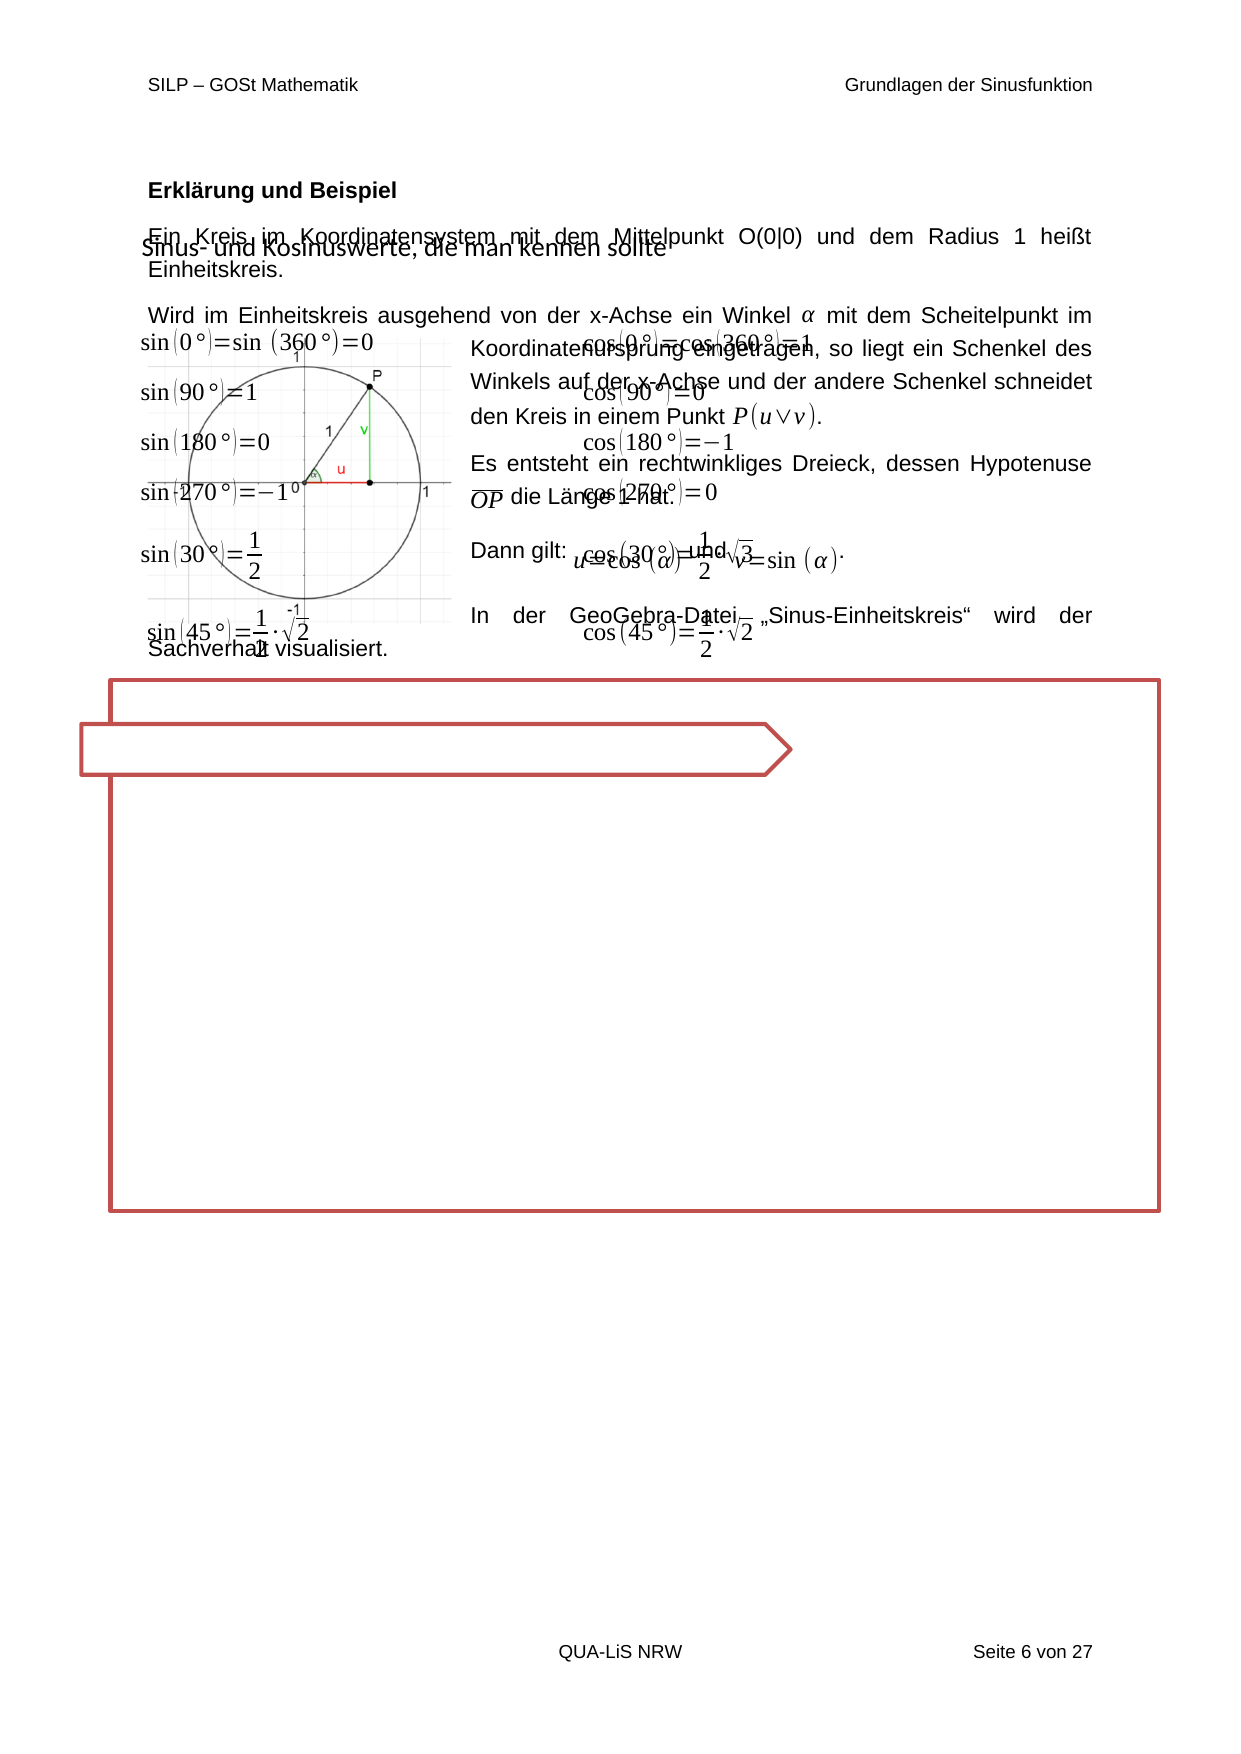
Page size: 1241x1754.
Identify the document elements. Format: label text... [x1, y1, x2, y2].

picture [147, 338, 452, 624]
text Ein Kreis im Koordinatensystem mit dem Mittelpunkt O(0|0) und dem Radius 1 heißt Einheitskreis. [148, 223, 1092, 282]
text In der GeoGebra-Datei „Sinus-Einheitskreis“ wird der Sachverhalt visualisiert. [148, 602, 1092, 661]
text Wird im Einheitskreis ausgehend von der x-Achse ein Winkel mit dem Scheitelpunkt im Koordinatenursprung eingetragen, so liegt ein Schenkel des Winkels auf der x-Achse und der andere Schenkel schneidet den Kreis in einem Punkt . [148, 301, 1092, 431]
text Erklärung und Beispiel [148, 177, 1092, 203]
text Dann gilt: und . [452, 537, 1092, 583]
text Es entsteht ein rechtwinkliges Dreieck, dessen Hypotenuse die Länge 1 hat. [452, 450, 1092, 518]
